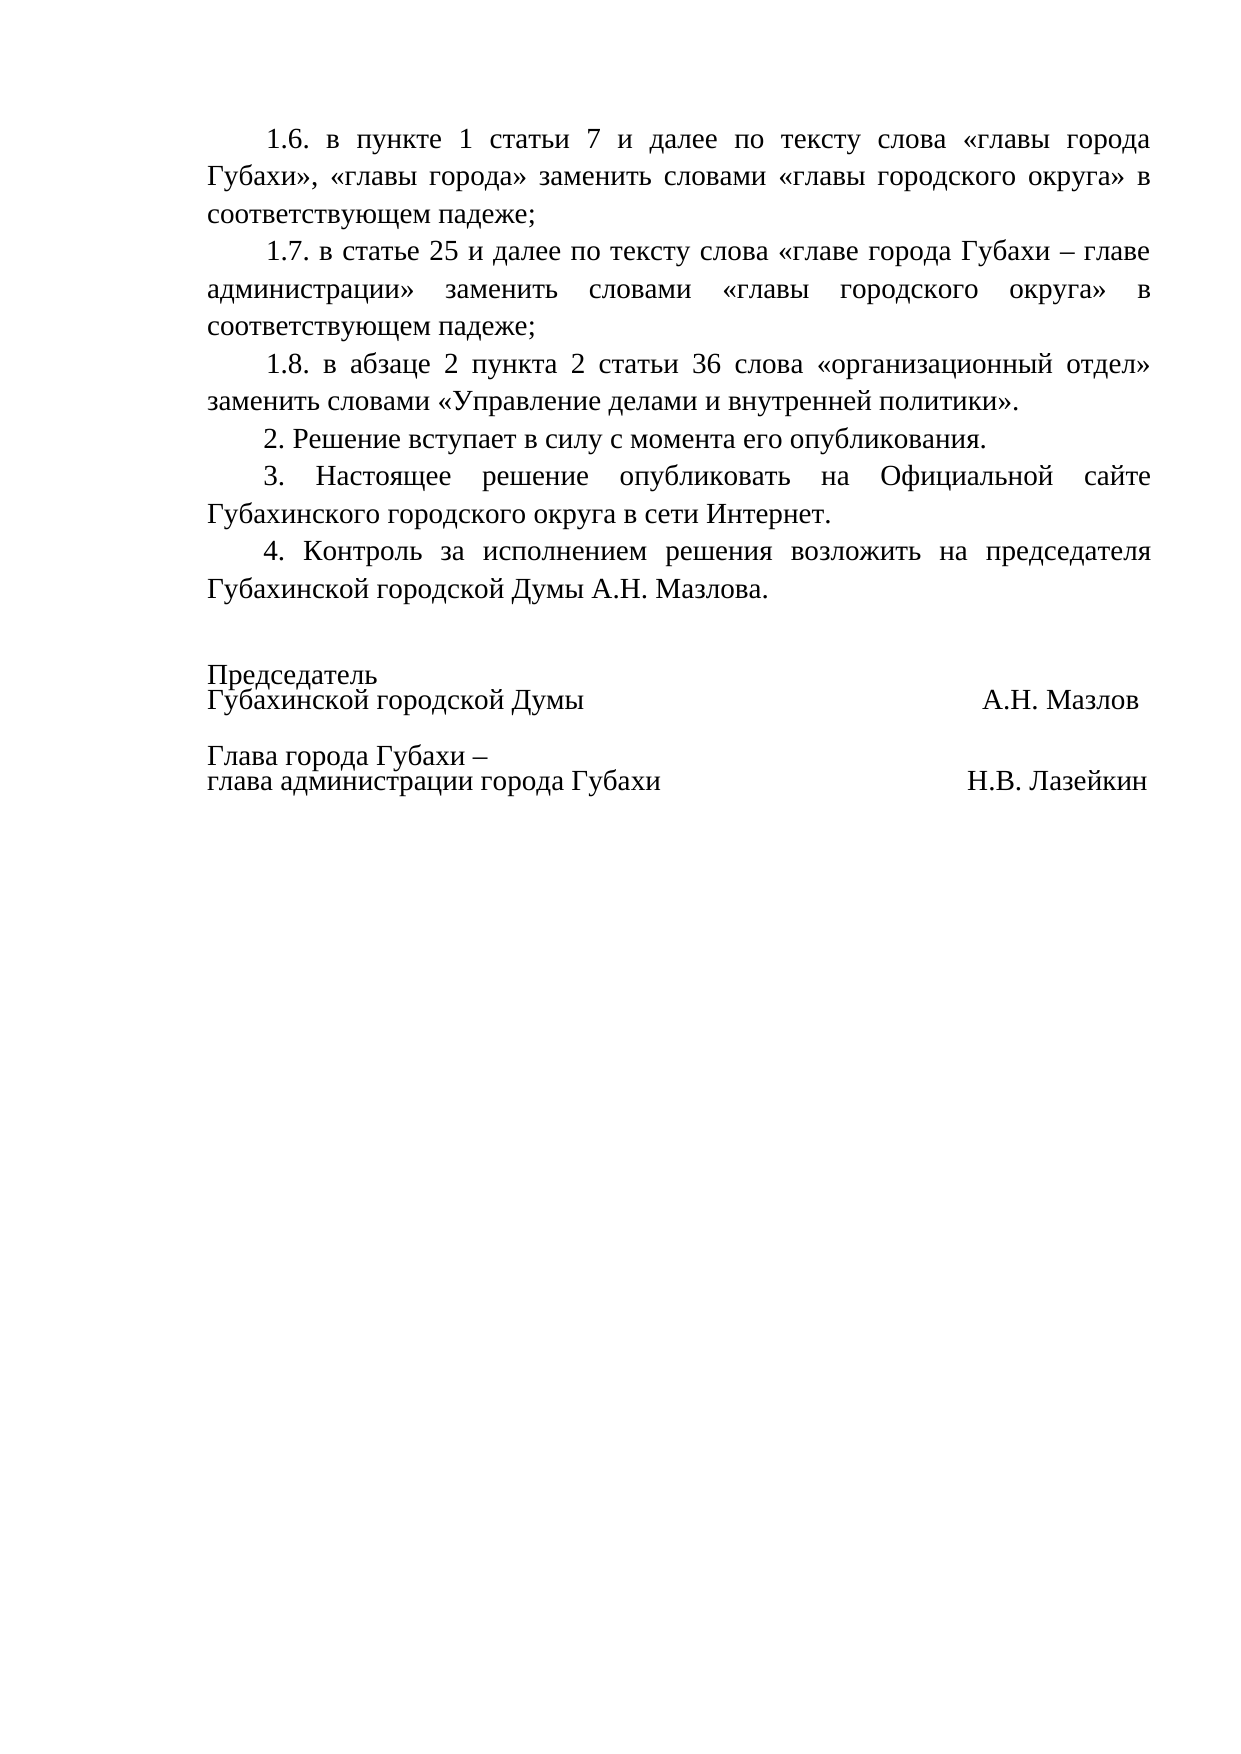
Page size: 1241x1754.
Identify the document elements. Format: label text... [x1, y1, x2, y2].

text глава администрации города Губахи Н.В. Лазейкин [207, 770, 1152, 795]
list 1.8. в абзаце 2 пункта 2 статьи 36 слова «организационный отдел» заменить словами «Управление делами и внутренней политики». [207, 343, 1152, 418]
text Глава города Губахи – [207, 745, 1152, 770]
text 4. Контроль за исполнением решения возложить на председателя Губахинской городской Думы А.Н. Мазлова. [207, 531, 1152, 606]
subtitle Губахинской городской Думы А.Н. Мазлов [207, 689, 1152, 714]
text 3. Настоящее решение опубликовать на Официальной сайте Губахинского городского округа в сети Интернет. [207, 456, 1152, 531]
list 1.7. в статье 25 и далее по тексту слова «главе города Губахи – главе администрации» заменить словами «главы городского округа» в соответствующем падеже; [207, 231, 1152, 343]
subtitle Председатель [207, 664, 1152, 689]
text 2. Решение вступает в силу с момента его опубликования. [207, 418, 1152, 456]
list 1.6. в пункте 1 статьи 7 и далее по тексту слова «главы города Губахи», «главы города» заменить словами «главы городского округа» в соответствующем падеже; [207, 118, 1152, 231]
